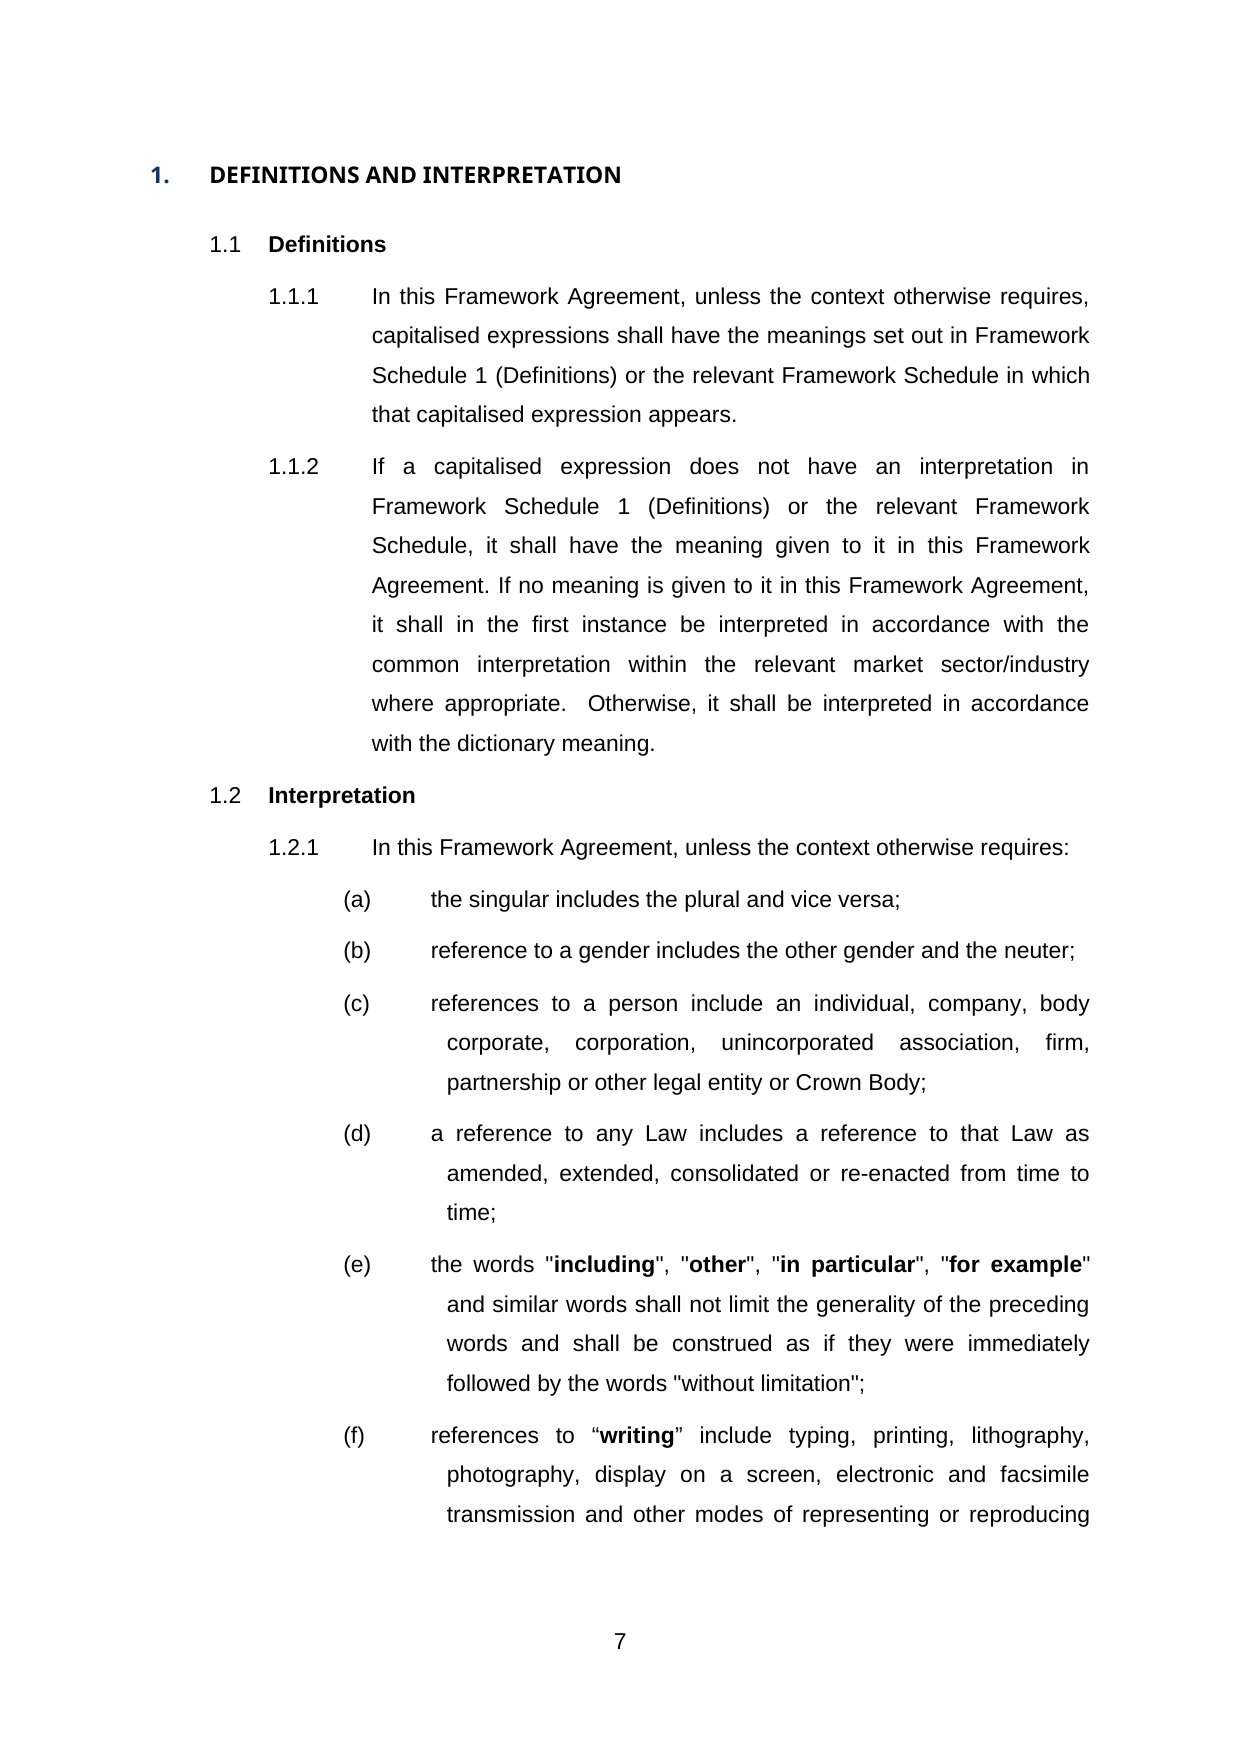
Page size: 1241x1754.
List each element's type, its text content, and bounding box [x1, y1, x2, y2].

text In this Framework Agreement, unless the context otherwise requires, capitalised expressions shall have the meanings set out in Framework Schedule 1 (Definitions) or the relevant Framework Schedule in which that capitalised expression appears. [268, 283, 1090, 428]
text a reference to any Law includes a reference to that Law as amended, extended, consolidated or re-enacted from time to time; [343, 1120, 1090, 1226]
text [343, 1422, 1090, 1527]
subtitle DEFINITIONS AND INTERPRETATION [150, 159, 1090, 190]
text references to a person include an individual, company, body corporate, corporation, unincorporated association, firm, partnership or other legal entity or Crown Body; [343, 989, 1090, 1095]
subtitle Interpretation [209, 782, 1090, 808]
text If a capitalised expression does not have an interpretation in Framework Schedule 1 (Definitions) or the relevant Framework Schedule, it shall have the meaning given to it in this Framework Agreement. If no meaning is given to it in this Framework Agreement, it shall in the first instance be interpreted in accordance with the common interpretation within the relevant market sector/industry where appropriate. Otherwise, it shall be interpreted in accordance with the dictionary meaning. [268, 453, 1090, 756]
text In this Framework Agreement, unless the context otherwise requires: [268, 833, 1090, 860]
subtitle Definitions [209, 231, 1090, 257]
text reference to a gender includes the other gender and the neuter; [343, 937, 1090, 964]
text the singular includes the plural and vice versa; [343, 886, 1090, 912]
text the words "including", "other", "in particular", "for example" and similar words shall not limit the generality of the preceding words and shall be construed as if they were immediately followed by the words "without limitation"; [343, 1251, 1090, 1396]
